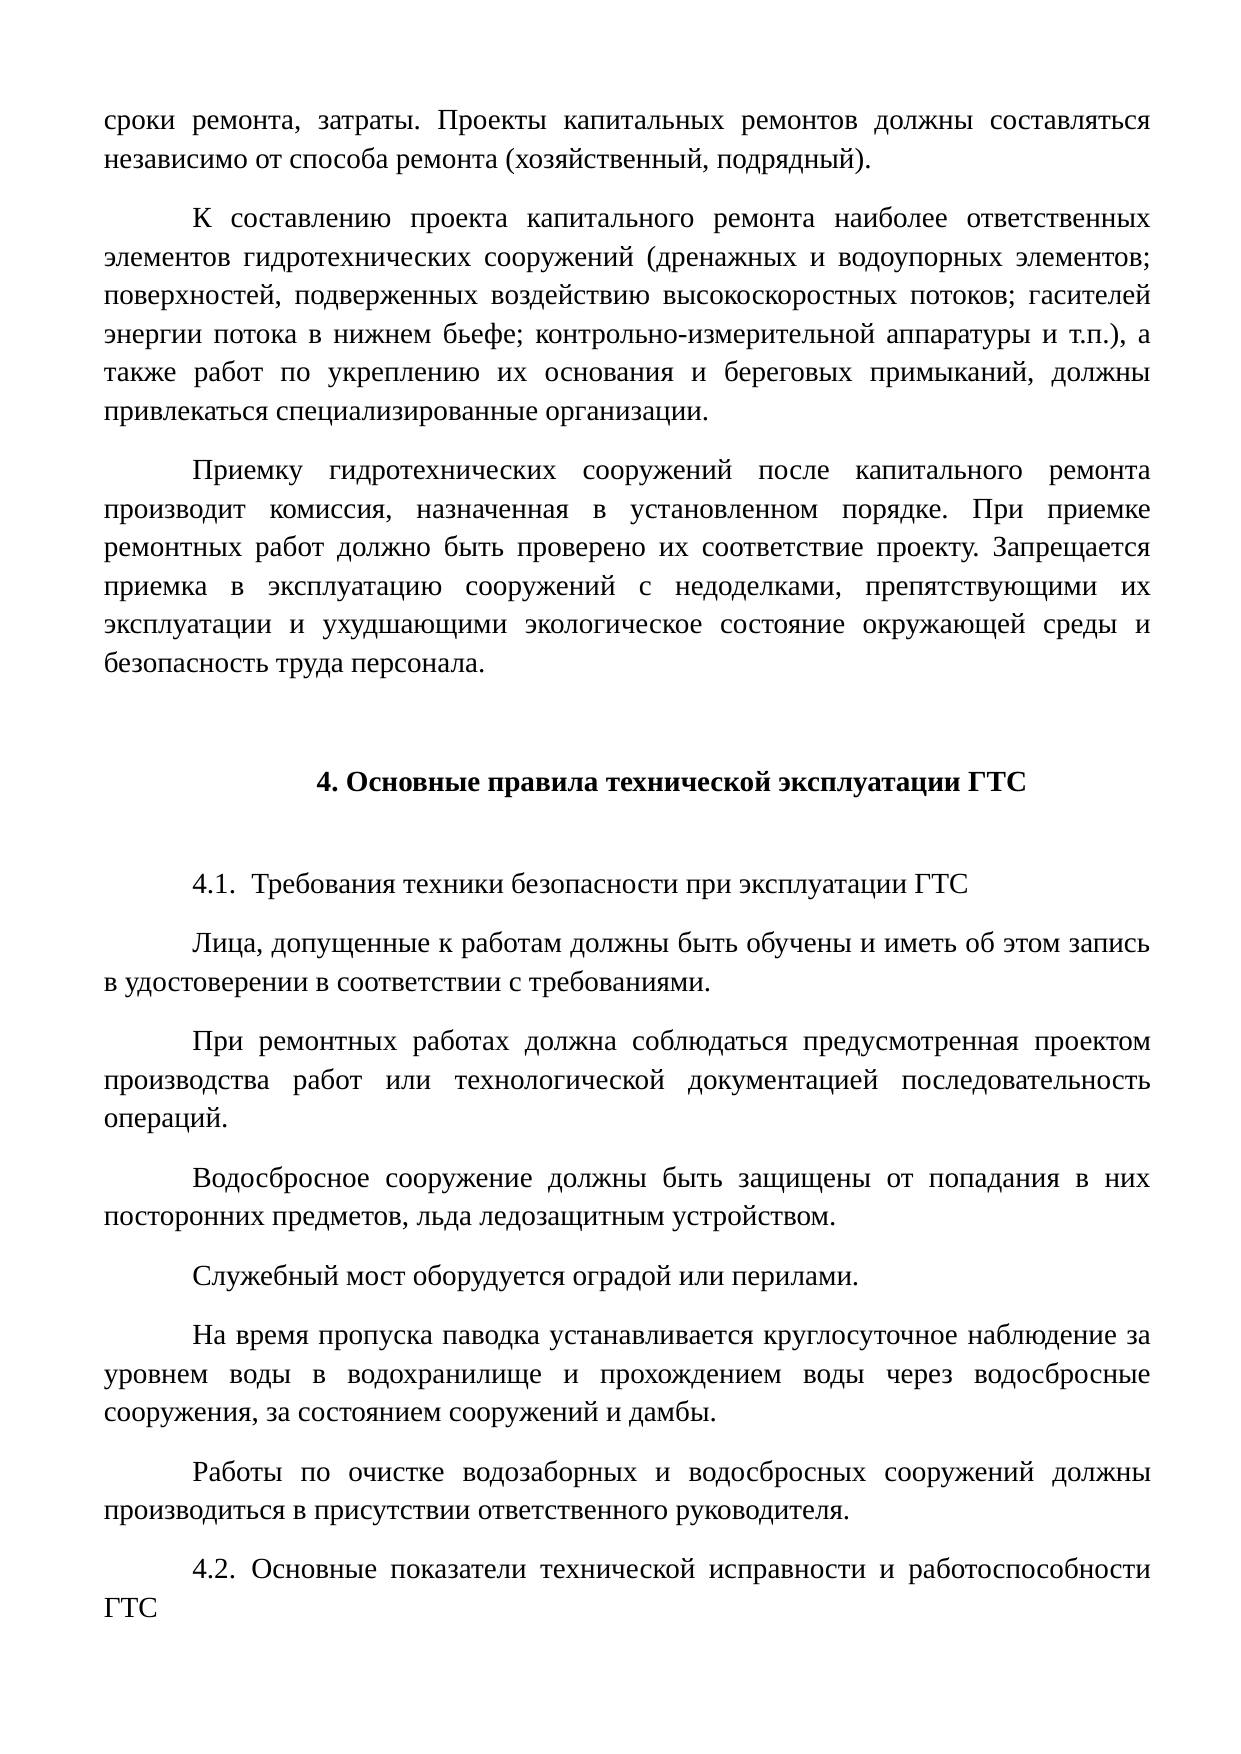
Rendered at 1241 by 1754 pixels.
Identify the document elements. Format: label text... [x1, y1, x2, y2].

text 4.2. Основные показатели технической исправности и работоспособности ГТС [103, 1552, 1152, 1624]
text Водосбросное сооружение должны быть защищены от попадания в них посторонних предметов, льда ледозащитным устройством. [103, 1160, 1152, 1232]
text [103, 102, 1152, 174]
text Работы по очистке водозаборных и водосбросных сооружений должны производиться в присутствии ответственного руководителя. [103, 1454, 1152, 1526]
text При ремонтных работах должна соблюдаться предусмотренная проектом производства работ или технологической документацией последовательность операций. [103, 1023, 1152, 1134]
text На время пропуска паводка устанавливается круглосуточное наблюдение за уровнем воды в водохранилище и прохождением воды через водосбросные сооружения, за состоянием сооружений и дамбы. [103, 1317, 1152, 1428]
text Лица, допущенные к работам должны быть обучены и иметь об этом запись в удостоверении в соответствии с требованиями. [103, 926, 1152, 998]
text Приемку гидротехнических сооружений после капитального ремонта производит комиссия, назначенная в установленном порядке. При приемке ремонтных работ должно быть проверено их соответствие проекту. Запрещается приемка в эксплуатацию сооружений с недоделками, препятствующими их эксплуатации и ухудшающими экологическое состояние окружающей среды и безопасность труда персонала. [103, 452, 1152, 679]
text Служебный мост оборудуется оградой или перилами. [103, 1258, 1152, 1291]
text К составлению проекта капитального ремонта наиболее ответственных элементов гидротехнических сооружений (дренажных и водоупорных элементов; поверхностей, подверженных воздействию высокоскоростных потоков; гасителей энергии потока в нижнем бьефе; контрольно-измерительной аппаратуры и т.п.), а также работ по укреплению их основания и береговых примыканий, должны привлекаться специализированные организации. [103, 200, 1152, 427]
text 4. Основные правила технической эксплуатации ГТС [103, 764, 1152, 797]
text 4.1. Требования техники безопасности при эксплуатации ГТС [103, 866, 1152, 900]
